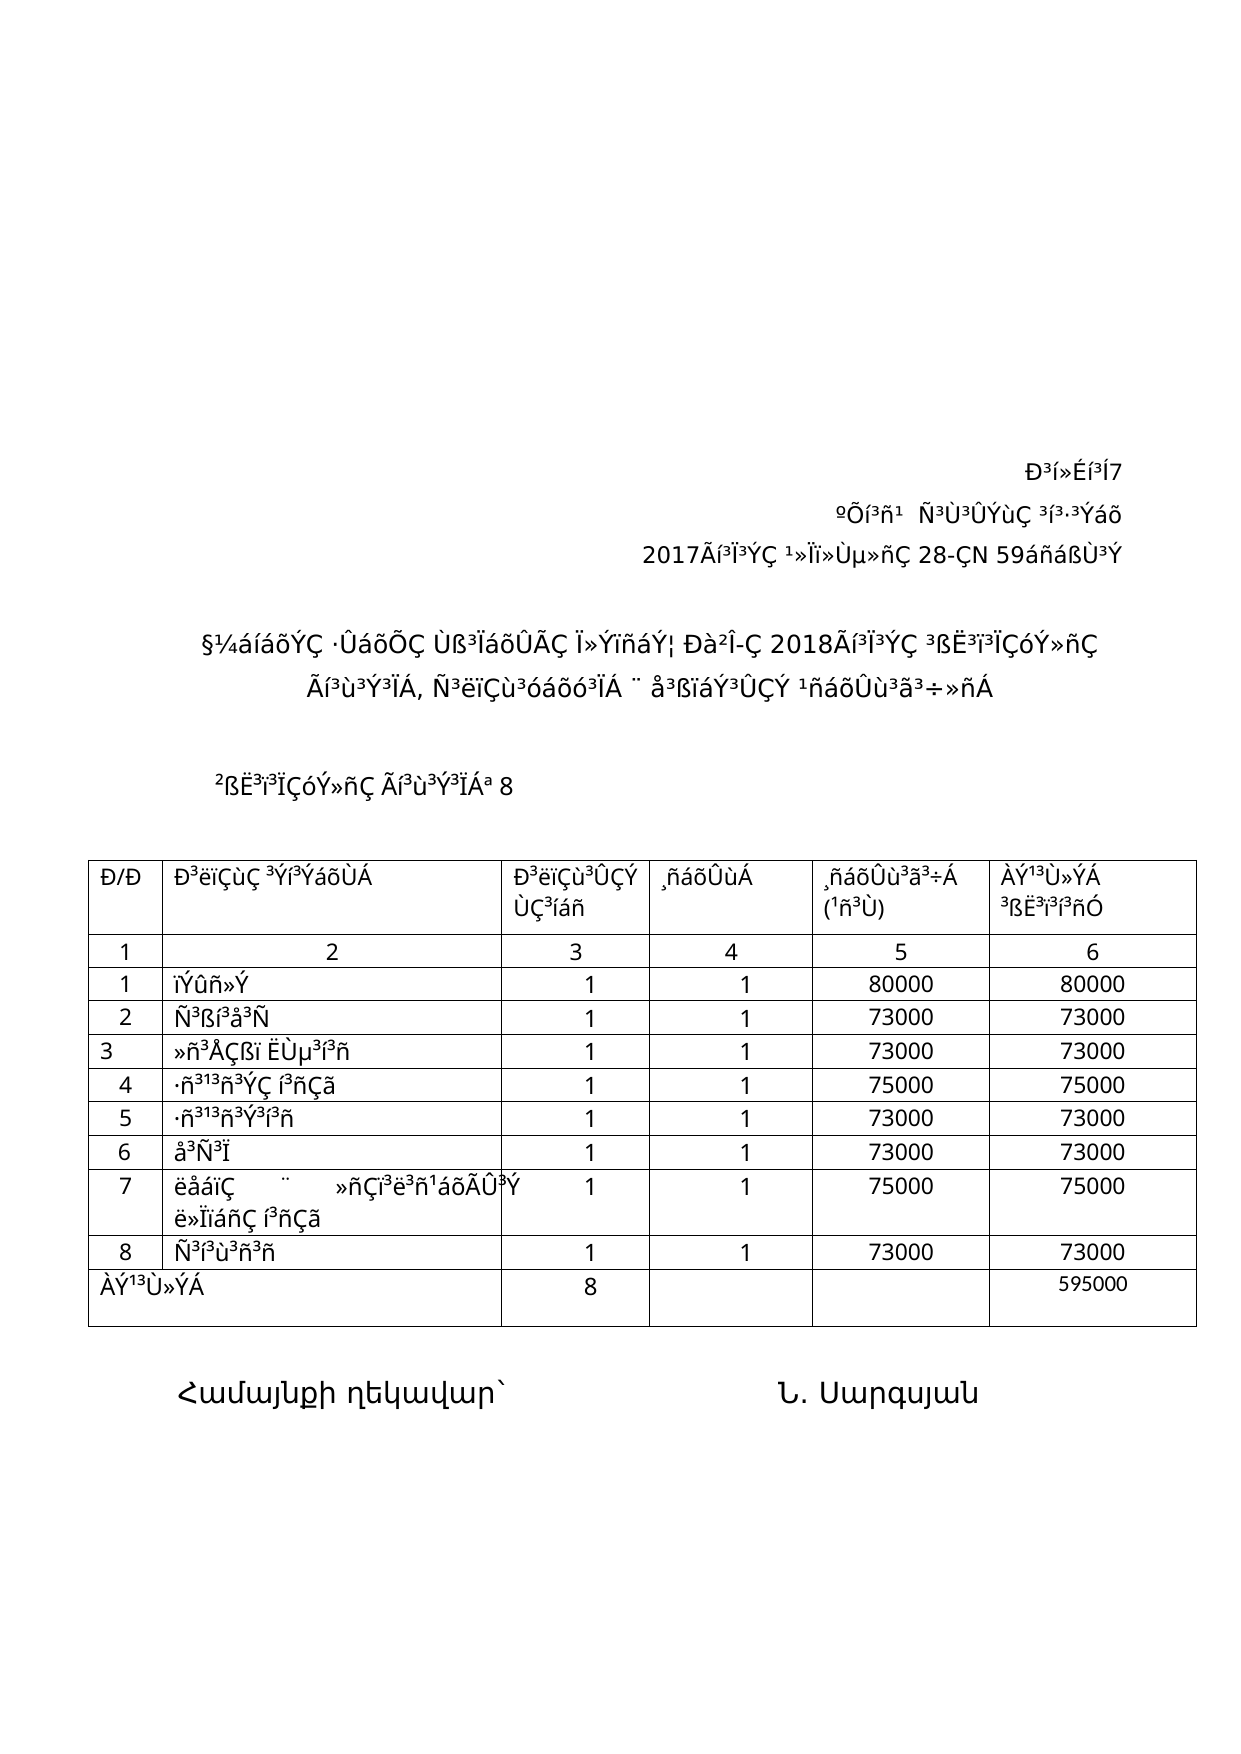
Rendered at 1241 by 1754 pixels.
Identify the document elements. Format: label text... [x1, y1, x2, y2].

table_cell 73000 [990, 1236, 1196, 1268]
table_cell å³Ñ³Ï [163, 1136, 501, 1168]
table_cell Ñ³ßí³å³Ñ [163, 1001, 501, 1034]
text Ð³í»Éí³Í7 [121, 455, 1122, 487]
table_cell 1 [89, 935, 162, 967]
table_cell 75000 [813, 1170, 989, 1235]
table_cell 2 [163, 935, 501, 967]
table_header ¸ñáõÛù³ã³÷Á (¹ñ³Ù) [813, 861, 989, 934]
table_cell 73000 [990, 1136, 1196, 1168]
table_cell [650, 1270, 812, 1326]
table_cell 1 [502, 1069, 649, 1101]
table_cell ïÝûñ»Ý [163, 968, 501, 1000]
table_cell ·ñ³¹³ñ³ÝÇ í³ñÇã [163, 1069, 501, 1101]
text Համայնքի ղեկավար` Ն. Սարգսյան [177, 1372, 1122, 1412]
table_cell 73000 [813, 1102, 989, 1135]
table_cell 3 [89, 1035, 162, 1068]
table_cell 3 [502, 935, 649, 967]
table_header ¸ñáõÛùÁ [650, 861, 812, 934]
table_cell 1 [650, 1170, 812, 1235]
table_cell 1 [502, 1102, 649, 1135]
table_cell 1 [650, 1001, 812, 1034]
table_cell 1 [650, 1102, 812, 1135]
table_cell 1 [502, 1035, 649, 1068]
table_cell 73000 [990, 1102, 1196, 1135]
table_header Ð/Ð [89, 861, 162, 934]
table_cell 5 [813, 935, 989, 967]
table_cell 6 [89, 1136, 162, 1168]
table_cell 1 [650, 1236, 812, 1268]
table_cell 1 [502, 968, 649, 1000]
table_cell 73000 [813, 1136, 989, 1168]
table_cell 1 [502, 1136, 649, 1168]
table_cell 8 [89, 1236, 162, 1268]
table_cell [813, 1270, 989, 1326]
table_cell 75000 [990, 1170, 1196, 1235]
table_cell 4 [89, 1069, 162, 1101]
table_cell 73000 [813, 1236, 989, 1268]
table_cell 5 [89, 1102, 162, 1135]
table_cell 80000 [990, 968, 1196, 1000]
table_cell 73000 [990, 1001, 1196, 1034]
text 2017Ãí³Ï³ÝÇ ¹»Ïï»Ùµ»ñÇ 28-ÇN 59áñáßÙ³Ý [121, 542, 1122, 569]
table_cell 1 [650, 1069, 812, 1101]
table_cell 73000 [990, 1035, 1196, 1068]
table_cell 75000 [813, 1069, 989, 1101]
table_cell 1 [89, 968, 162, 1000]
table_cell 73000 [813, 1001, 989, 1034]
table_cell 1 [650, 1136, 812, 1168]
table_cell 7 [89, 1170, 162, 1235]
table_cell ëåáïÇ ¨ »ñÇï³ë³ñ¹áõÃÛ³Ý ë»ÏïáñÇ í³ñÇã [163, 1170, 501, 1235]
table_cell ·ñ³¹³ñ³Ý³í³ñ [163, 1102, 501, 1135]
table_cell 75000 [990, 1069, 1196, 1101]
table_cell 73000 [813, 1035, 989, 1068]
table_cell 80000 [813, 968, 989, 1000]
table_header Ð³ëïÇùÇ ³Ýí³ÝáõÙÁ [163, 861, 501, 934]
table_header ÀÝ¹³Ù»ÝÁ ³ßË³ï³í³ñÓ [990, 861, 1196, 934]
list ²ßË³ï³ÏÇóÝ»ñÇ Ãí³ù³Ý³ÏÁª 8 [177, 769, 1122, 803]
table_cell 1 [502, 1001, 649, 1034]
table_cell 595000 [990, 1270, 1196, 1326]
table_cell Ñ³í³ù³ñ³ñ [163, 1236, 501, 1268]
table_cell 2 [89, 1001, 162, 1034]
table_header Ð³ëïÇù³ÛÇÝ ÙÇ³íáñ [502, 861, 649, 934]
title §¼áíáõÝÇ ·ÛáõÕÇ Ùß³ÏáõÛÃÇ Ï»ÝïñáÝ¦ Ðà²Î-Ç 2018Ãí³Ï³ÝÇ ³ßË³ï³ÏÇóÝ»ñÇ Ãí³ù³Ý³ÏÁ, Ñ³ëïÇù³óáõó³ÏÁ ¨ å³ßïáÝ³ÛÇÝ ¹ñáõÛù³ã³÷»ñÁ [177, 631, 1122, 703]
table_cell 1 [650, 1035, 812, 1068]
text ºÕí³ñ¹ Ñ³Ù³ÛÝùÇ ³í³·³Ýáõ [121, 502, 1122, 529]
table_cell »ñ³ÅÇßï ËÙµ³í³ñ [163, 1035, 501, 1068]
table_cell 1 [650, 968, 812, 1000]
table_cell ÀÝ¹³Ù»ÝÁ [89, 1270, 501, 1326]
table_cell 6 [990, 935, 1196, 967]
table_cell 1 [502, 1170, 649, 1235]
table_cell 1 [502, 1236, 649, 1268]
table_cell 8 [502, 1270, 649, 1326]
table_cell 4 [650, 935, 812, 967]
